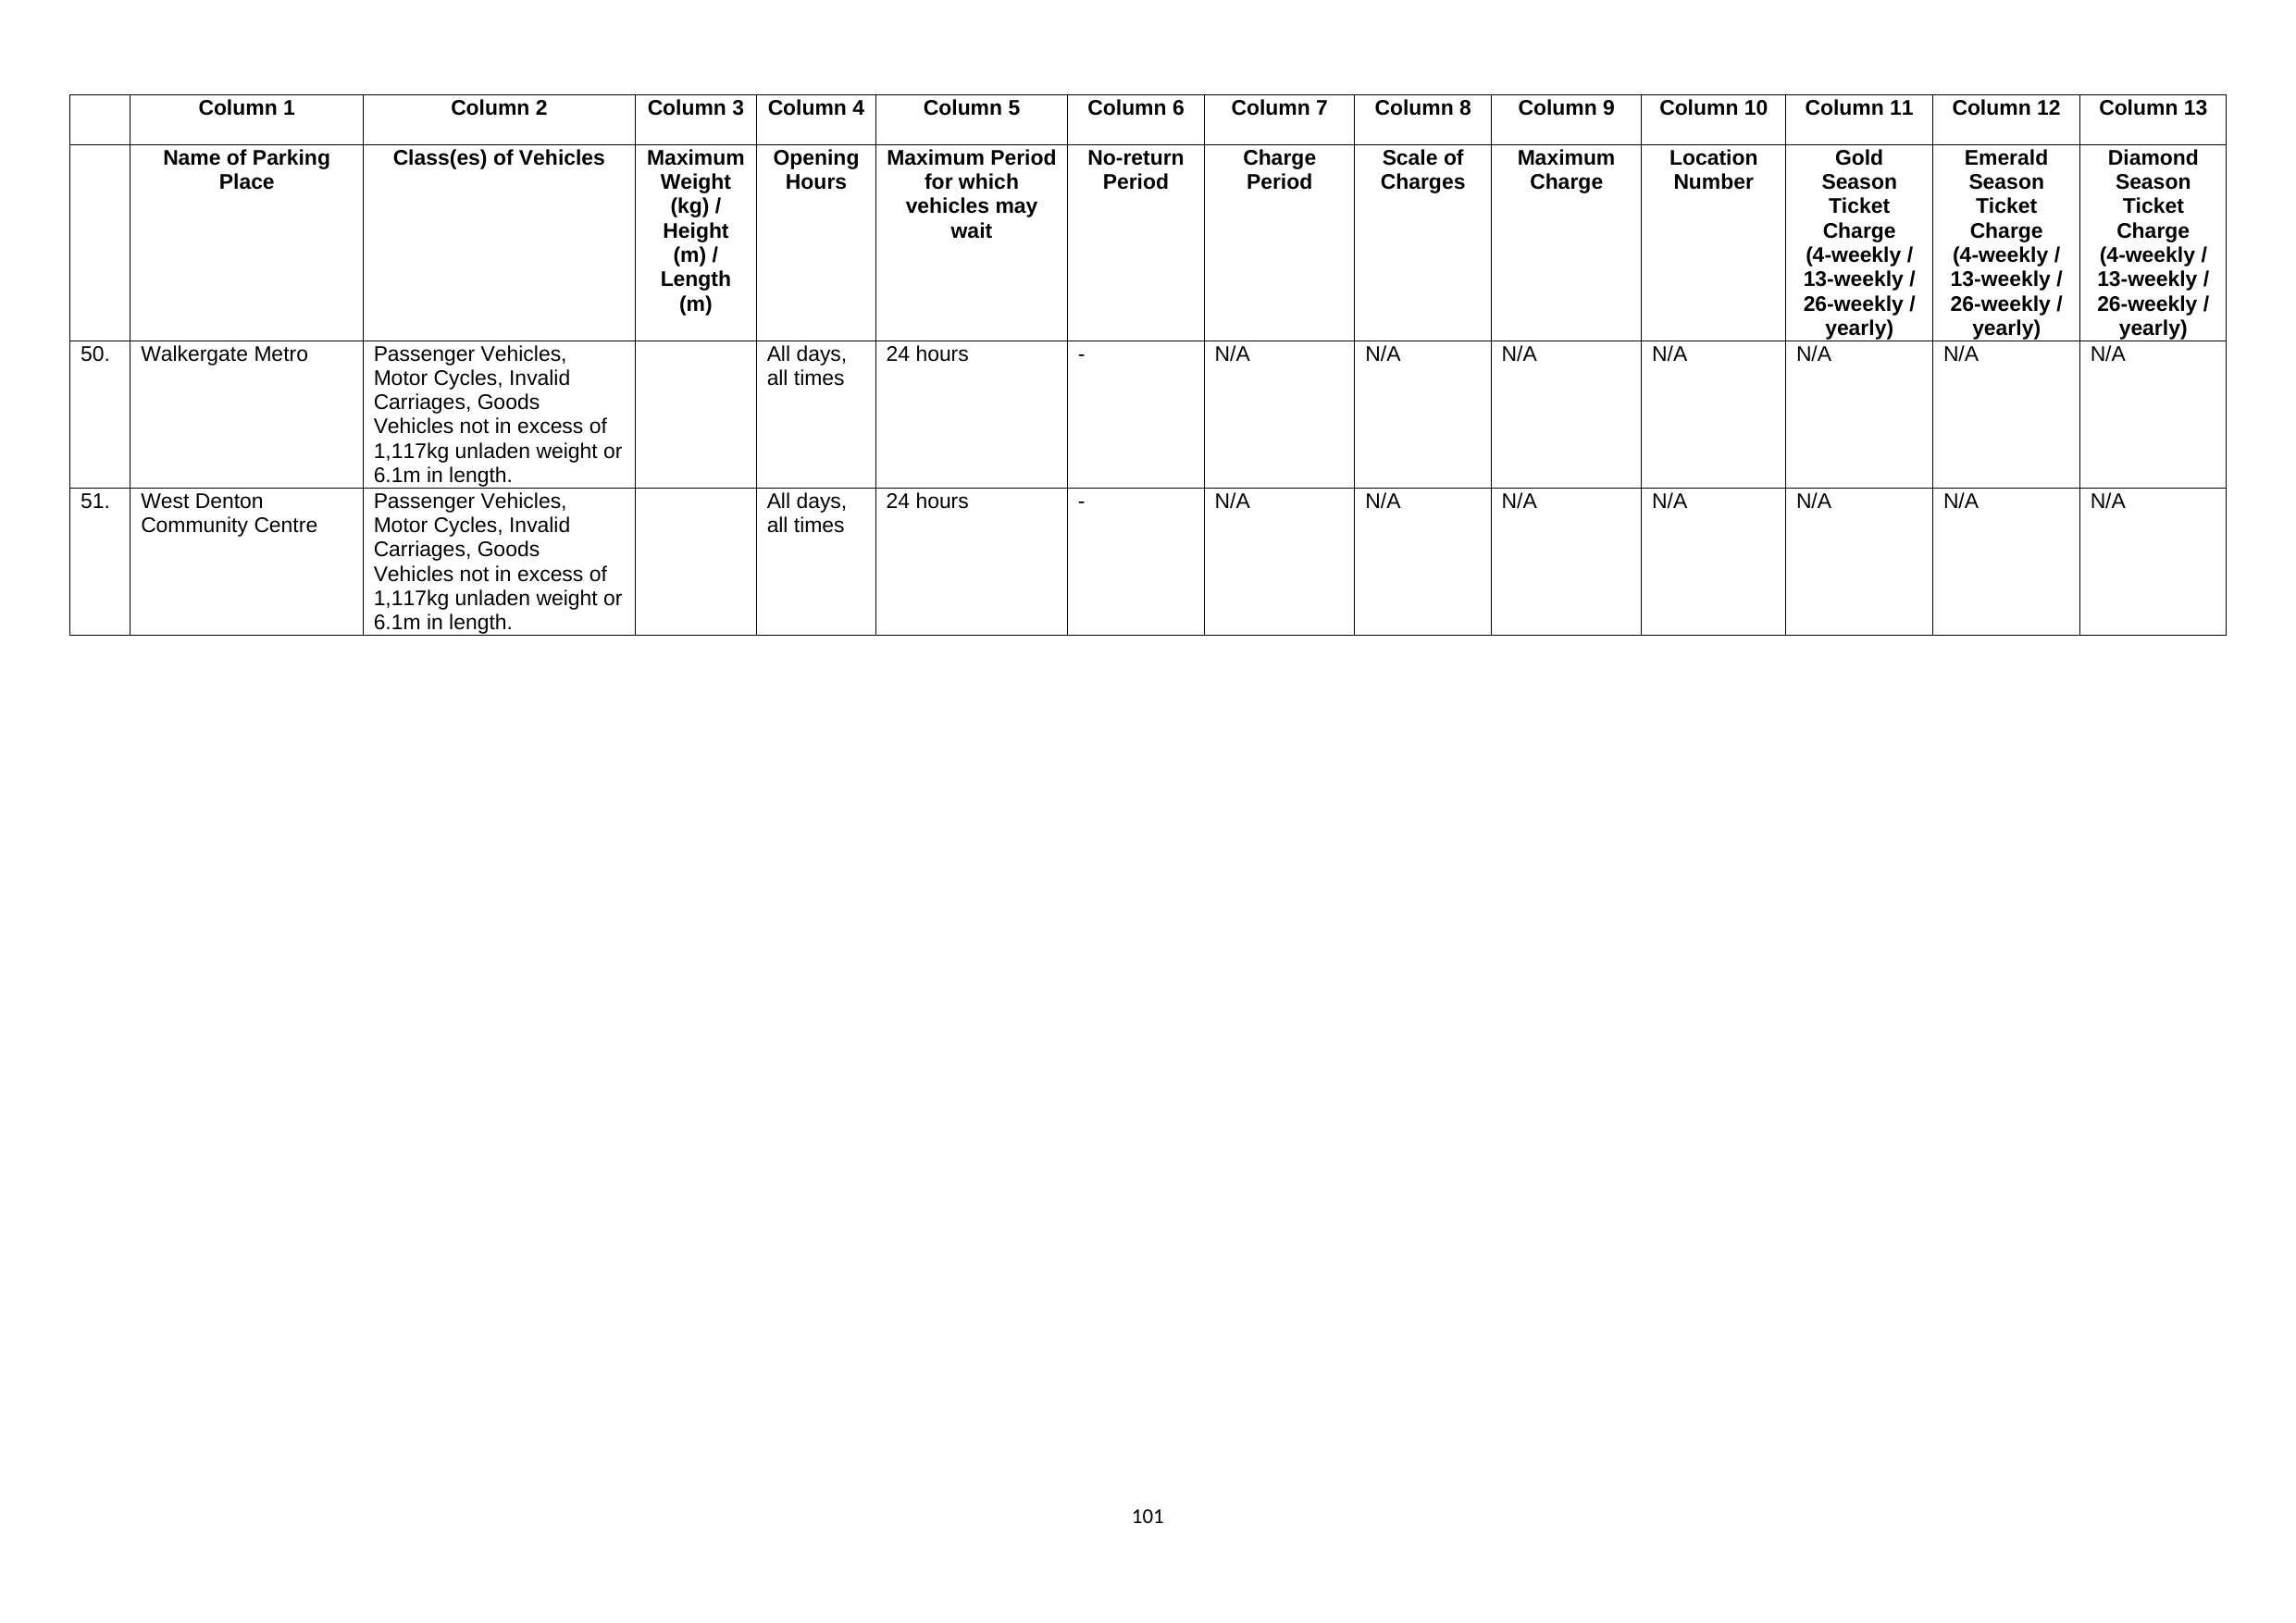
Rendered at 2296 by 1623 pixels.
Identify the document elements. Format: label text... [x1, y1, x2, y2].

table_cell No-return Period [1068, 145, 1204, 340]
table_cell Charge Period [1205, 145, 1354, 340]
table_cell Passenger Vehicles, Motor Cycles, Invalid Carriages, Goods Vehicles not in excess of 1,117kg unladen weight or 6.1m in length. [364, 341, 635, 488]
table_cell [70, 145, 130, 340]
table_cell Class(es) of Vehicles [364, 145, 635, 340]
table_header Column 1 [130, 95, 363, 144]
table_header Column 13 [2080, 95, 2226, 144]
table_cell Scale of Charges [1355, 145, 1491, 340]
table_header Column 2 [364, 95, 635, 144]
table_header Column 8 [1355, 95, 1491, 144]
table_cell West Denton Community Centre [130, 489, 363, 635]
table_cell Passenger Vehicles, Motor Cycles, Invalid Carriages, Goods Vehicles not in excess of 1,117kg unladen weight or 6.1m in length. [364, 489, 635, 635]
table_header Column 6 [1068, 95, 1204, 144]
table_cell Location Number [1642, 145, 1785, 340]
table_header Column 3 [636, 95, 756, 144]
table_header Column 10 [1642, 95, 1785, 144]
table_cell - [1068, 341, 1204, 488]
table_cell [636, 489, 756, 635]
table_header Column 4 [757, 95, 875, 144]
table_cell Diamond Season Ticket Charge (4-weekly / 13-weekly / 26-weekly / yearly) [2080, 145, 2226, 340]
table_cell N/A [1205, 489, 1354, 635]
table_cell N/A [2080, 341, 2226, 488]
table_cell N/A [1933, 489, 2079, 635]
table_header Column 7 [1205, 95, 1354, 144]
table_cell 51. [70, 489, 130, 635]
table_header Column 12 [1933, 95, 2079, 144]
table_cell N/A [1642, 341, 1785, 488]
table_cell Name of Parking Place [130, 145, 363, 340]
table_cell [636, 341, 756, 488]
table_header Column 11 [1786, 95, 1932, 144]
table_cell 24 hours [876, 341, 1067, 488]
table_cell N/A [1205, 341, 1354, 488]
table_cell N/A [1933, 341, 2079, 488]
table_cell Maximum Charge [1492, 145, 1641, 340]
table_cell N/A [1786, 489, 1932, 635]
table_header [70, 95, 130, 144]
table_cell All days, all times [757, 489, 875, 635]
table_cell N/A [1492, 489, 1641, 635]
table_cell Gold Season Ticket Charge (4-weekly / 13-weekly / 26-weekly / yearly) [1786, 145, 1932, 340]
table_cell - [1068, 489, 1204, 635]
table_cell All days, all times [757, 341, 875, 488]
table_cell 24 hours [876, 489, 1067, 635]
table_cell Emerald Season Ticket Charge (4-weekly / 13-weekly / 26-weekly / yearly) [1933, 145, 2079, 340]
table_cell N/A [1642, 489, 1785, 635]
table_cell Maximum Period for which vehicles may wait [876, 145, 1067, 340]
table_header Column 5 [876, 95, 1067, 144]
table_cell N/A [1786, 341, 1932, 488]
table_cell N/A [1492, 341, 1641, 488]
table_cell N/A [1355, 489, 1491, 635]
table_header Column 9 [1492, 95, 1641, 144]
table_cell 50. [70, 341, 130, 488]
table_cell N/A [2080, 489, 2226, 635]
table_cell Walkergate Metro [130, 341, 363, 488]
table_cell N/A [1355, 341, 1491, 488]
table_cell Maximum Weight (kg) / Height (m) / Length (m) [636, 145, 756, 340]
table_cell Opening Hours [757, 145, 875, 340]
